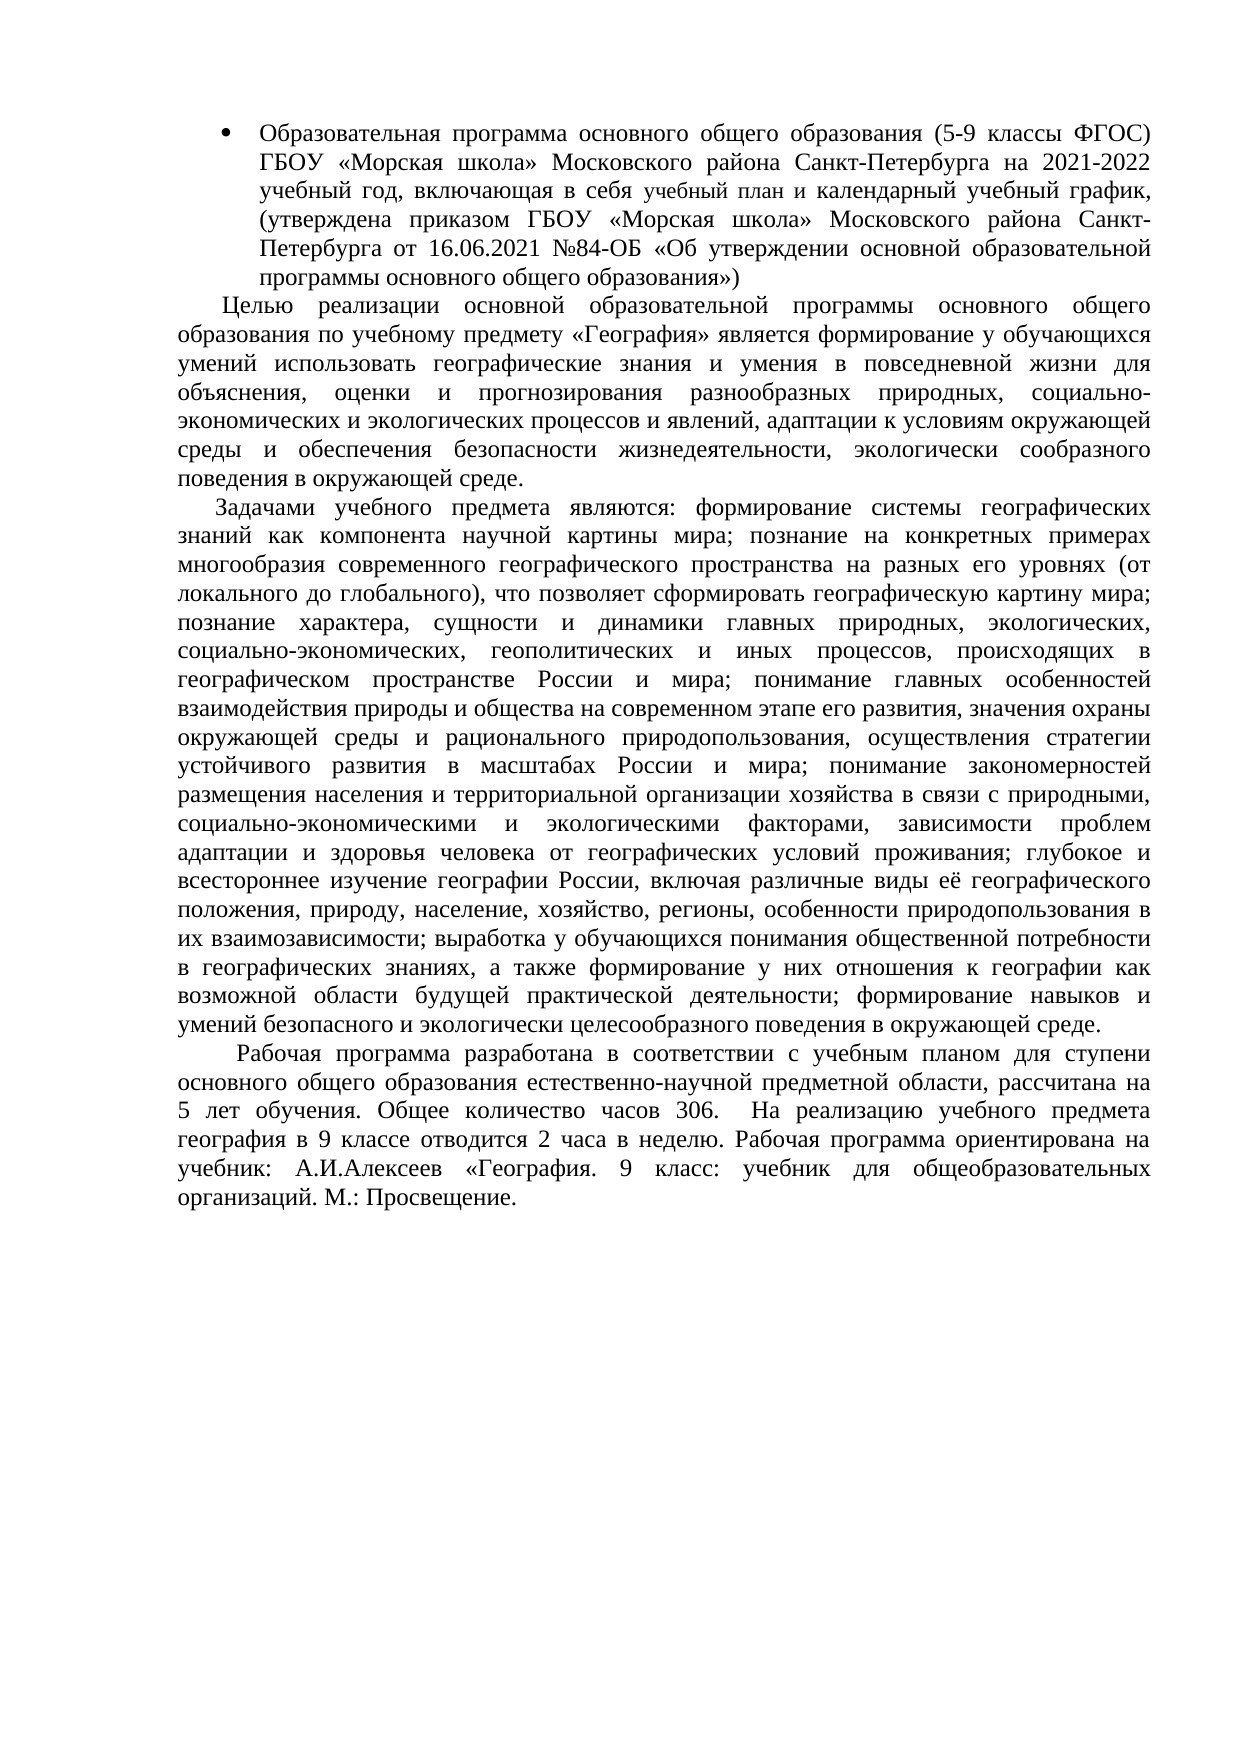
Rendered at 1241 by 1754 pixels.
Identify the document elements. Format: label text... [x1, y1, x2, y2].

list Образовательная программа основного общего образования (5-9 классы ФГОС) ГБОУ «Морская школа» Московского района Санкт-Петербурга на 2021-2022 учебный год, включающая в себя учебный план и календарный учебный график, (утверждена приказом ГБОУ «Морская школа» Московского района Санкт-Петербурга от 16.06.2021 №84-ОБ «Об утверждении основной образовательной программы основного общего образования») [222, 118, 1152, 291]
text Целью реализации основной образовательной программы основного общего образования по учебному предмету «География» является формирование у обучающихся умений использовать географические знания и умения в повседневной жизни для объяснения, оценки и прогнозирования разнообразных природных, социально-экономических и экологических процессов и явлений, адаптации к условиям окружающей среды и обеспечения безопасности жизнедеятельности, экологически сообразного поведения в окружающей среде. [177, 291, 1152, 492]
list Рабочая программа разработана в соответствии с учебным планом для ступени основного общего образования естественно-научной предметной области, рассчитана на 5 лет обучения. Общее количество часов 306. На реализацию учебного предмета география в 9 классе отводится 2 часа в неделю. Рабочая программа ориентирована на учебник: А.И.Алексеев «География. 9 класс: учебник для общеобразовательных организаций. М.: Просвещение. [177, 1038, 1152, 1211]
text Задачами учебного предмета являются: формирование системы географических знаний как компонента научной картины мира; познание на конкретных примерах многообразия современного географического пространства на разных его уровнях (от локального до глобального), что позволяет сформировать географическую картину мира; познание характера, сущности и динамики главных природных, экологических, социально-экономических, геополитических и иных процессов, происходящих в географическом пространстве России и мира; понимание главных особенностей взаимодействия природы и общества на современном этапе его развития, значения охраны окружающей среды и рационального природопользования, осуществления стратегии устойчивого развития в масштабах России и мира; понимание закономерностей размещения населения и территориальной организации хозяйства в связи с природными, социально-экономическими и экологическими факторами, зависимости проблем адаптации и здоровья человека от географических условий проживания; глубокое и всестороннее изучение географии России, включая различные виды её географического положения, природу, население, хозяйство, регионы, особенности природопользования в их взаимозависимости; выработка у обучающихся понимания общественной потребности в географических знаниях, а также формирование у них отношения к географии как возможной области будущей практической деятельности; формирование навыков и умений безопасного и экологически целесообразного поведения в окружающей среде. [177, 492, 1152, 1038]
